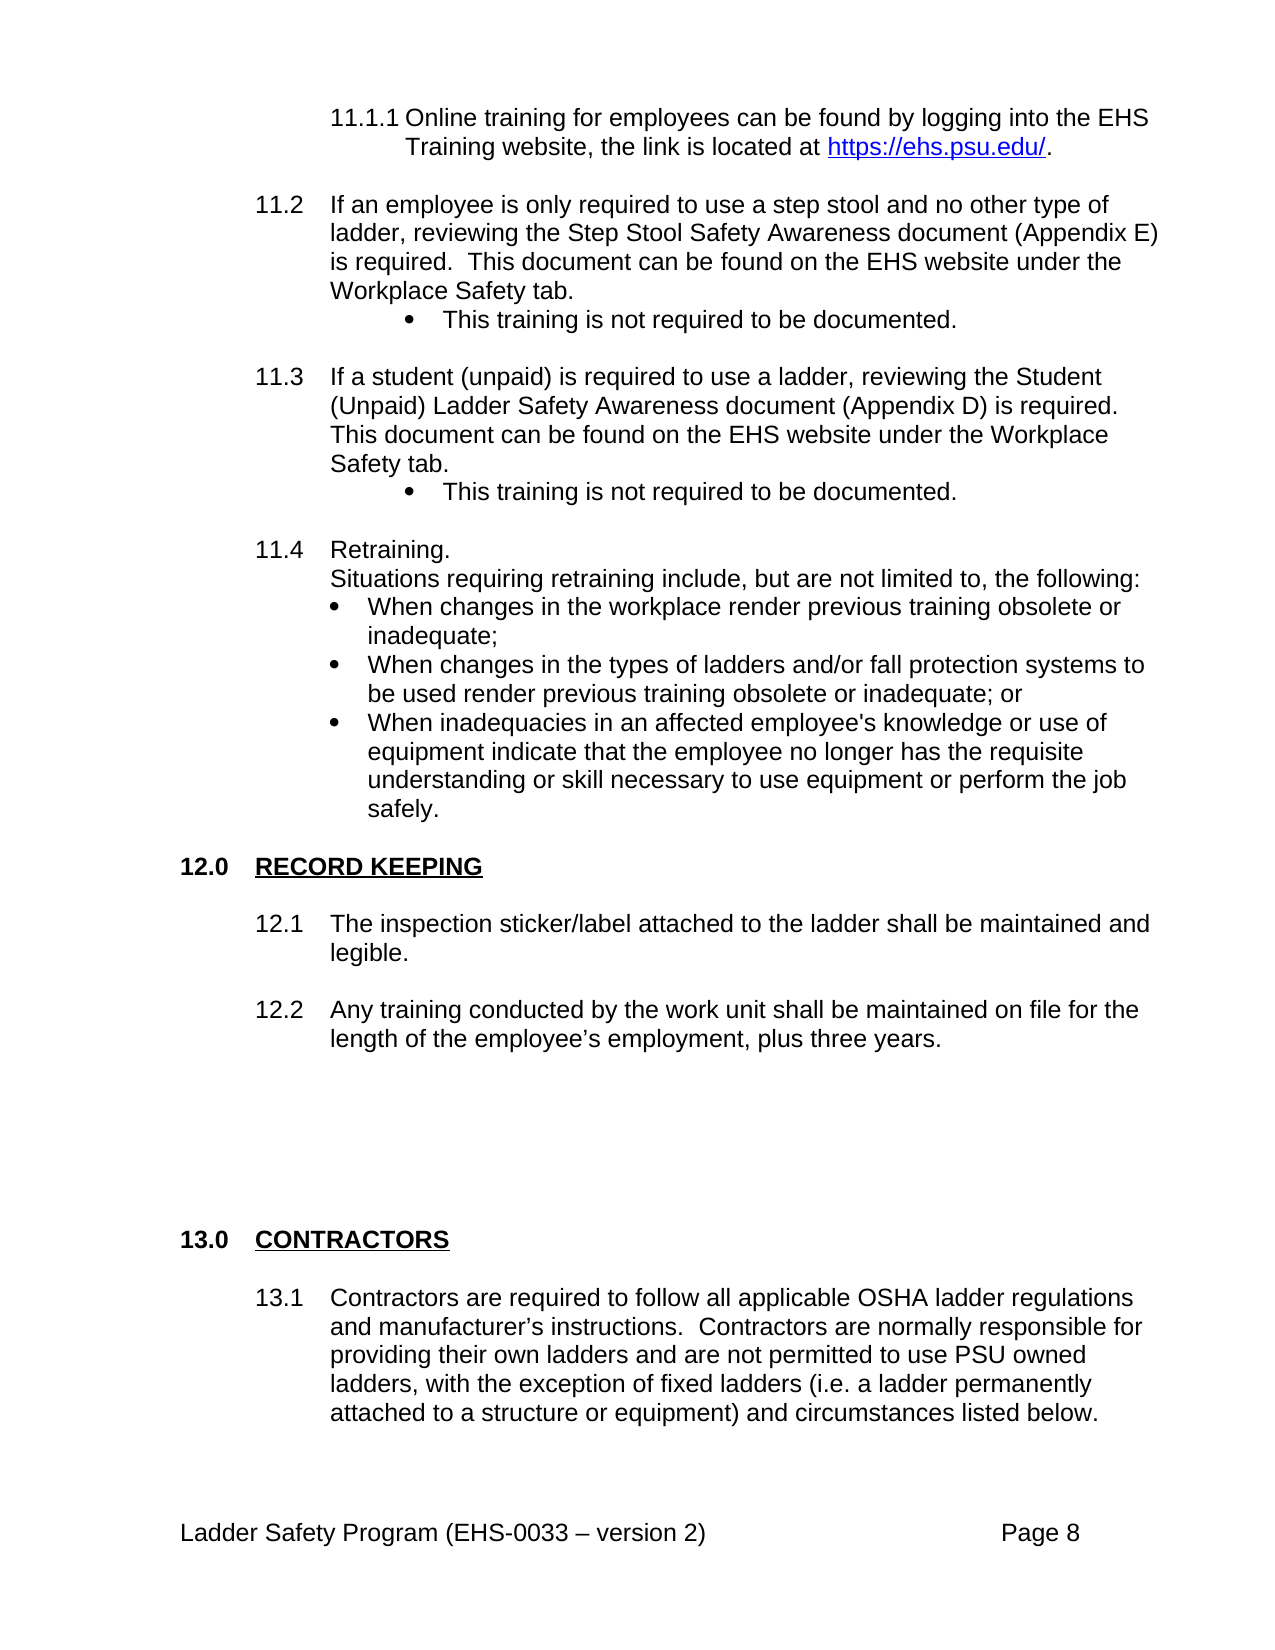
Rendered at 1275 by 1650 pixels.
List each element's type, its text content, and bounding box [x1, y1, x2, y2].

text 13.0 CONTRACTORS [180, 1225, 1170, 1254]
subtitle Situations requiring retraining include, but are not limited to, the following: [330, 564, 1170, 592]
subtitle 12.2 Any training conducted by the work unit shall be maintained on file for the length of the employee’s employment, plus three years. [255, 995, 1170, 1053]
list When inadequacies in an affected employee's knowledge or use of equipment indicate that the employee no longer has the requisite understanding or skill necessary to use equipment or perform the job safely. [330, 708, 1170, 823]
list When changes in the workplace render previous training obsolete or inadequate; [330, 592, 1170, 650]
subtitle 11.2 If an employee is only required to use a step stool and no other type of ladder, reviewing the Step Stool Safety Awareness document (Appendix E) is required. This document can be found on the EHS website under the Workplace Safety tab. [255, 190, 1170, 305]
list Contractors are required to follow all applicable OSHA ladder regulations and manufacturer’s instructions. Contractors are normally responsible for providing their own ladders and are not permitted to use PSU owned ladders, with the exception of fixed ladders (i.e. a ladder permanently attached to a structure or equipment) and circumstances listed below. [255, 1283, 1170, 1426]
subtitle 12.0 RECORD KEEPING [180, 851, 1170, 880]
subtitle 11.4 Retraining. [255, 535, 1170, 564]
list When changes in the types of ladders and/or fall protection systems to be used render previous training obsolete or inadequate; or [330, 650, 1170, 708]
list This training is not required to be documented. [405, 305, 1170, 333]
text 11.3 If a student (unpaid) is required to use a ladder, reviewing the Student (Unpaid) Ladder Safety Awareness document (Appendix D) is required. This document can be found on the EHS website under the Workplace Safety tab. [255, 362, 1170, 477]
subtitle 12.1 The inspection sticker/label attached to the ladder shall be maintained and legible. [255, 909, 1170, 966]
subtitle 11.1.1 Online training for employees can be found by logging into the EHS Training website, the link is located at https://ehs.psu.edu/. [330, 103, 1170, 161]
list This training is not required to be documented. [405, 477, 1170, 506]
